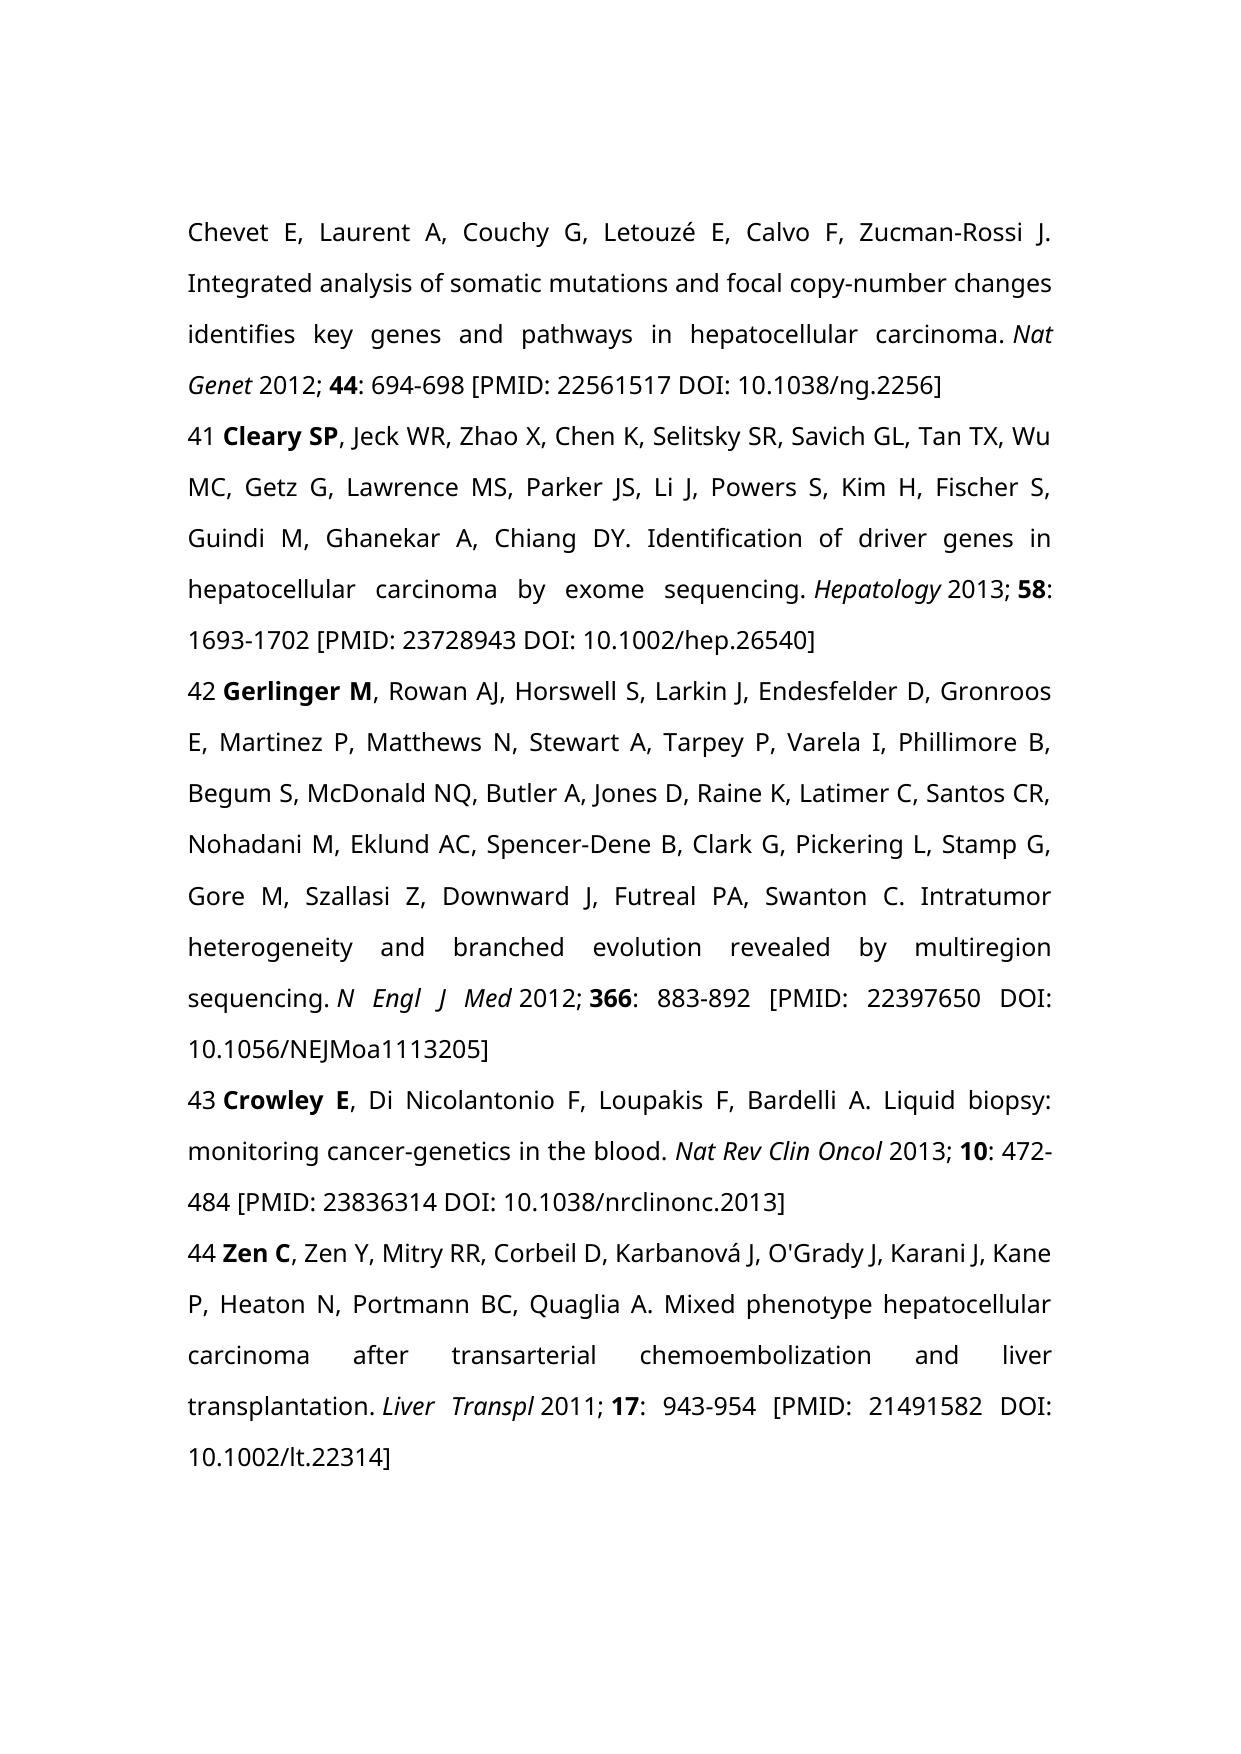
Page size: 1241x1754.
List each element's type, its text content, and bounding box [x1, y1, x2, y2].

text 43 Crowley E, Di Nicolantonio F, Loupakis F, Bardelli A. Liquid biopsy: monitoring cancer-genetics in the blood. Nat Rev Clin Oncol 2013; 10: 472-484 [PMID: 23836314 DOI: 10.1038/nrclinonc.2013] [123, 1018, 1117, 1171]
text 42 Gerlinger M, Rowan AJ, Horswell S, Larkin J, Endesfelder D, Gronroos E, Martinez P, Matthews N, Stewart A, Tarpey P, Varela I, Phillimore B, Begum S, McDonald NQ, Butler A, Jones D, Raine K, Latimer C, Santos CR, Nohadani M, Eklund AC, Spencer-Dene B, Clark G, Pickering L, Stamp G, Gore M, Szallasi Z, Downward J, Futreal PA, Swanton C. Intratumor heterogeneity and branched evolution revealed by multiregion sequencing. N Engl J Med 2012; 366: 883-892 [PMID: 22397650 DOI: 10.1056/NEJMoa1113205] [123, 609, 1117, 1018]
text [123, 150, 1117, 354]
text 41 Cleary SP, Jeck WR, Zhao X, Chen K, Selitsky SR, Savich GL, Tan TX, Wu MC, Getz G, Lawrence MS, Parker JS, Li J, Powers S, Kim H, Fischer S, Guindi M, Ghanekar A, Chiang DY. Identification of driver genes in hepatocellular carcinoma by exome sequencing. Hepatology 2013; 58: 1693-1702 [PMID: 23728943 DOI: 10.1002/hep.26540] [123, 354, 1117, 609]
text 44 Zen C, Zen Y, Mitry RR, Corbeil D, Karbanová J, O'Grady J, Karani J, Kane P, Heaton N, Portmann BC, Quaglia A. Mixed phenotype hepatocellular carcinoma after transarterial chemoembolization and liver transplantation. Liver Transpl 2011; 17: 943-954 [PMID: 21491582 DOI: 10.1002/lt.22314] [123, 1171, 1117, 1538]
